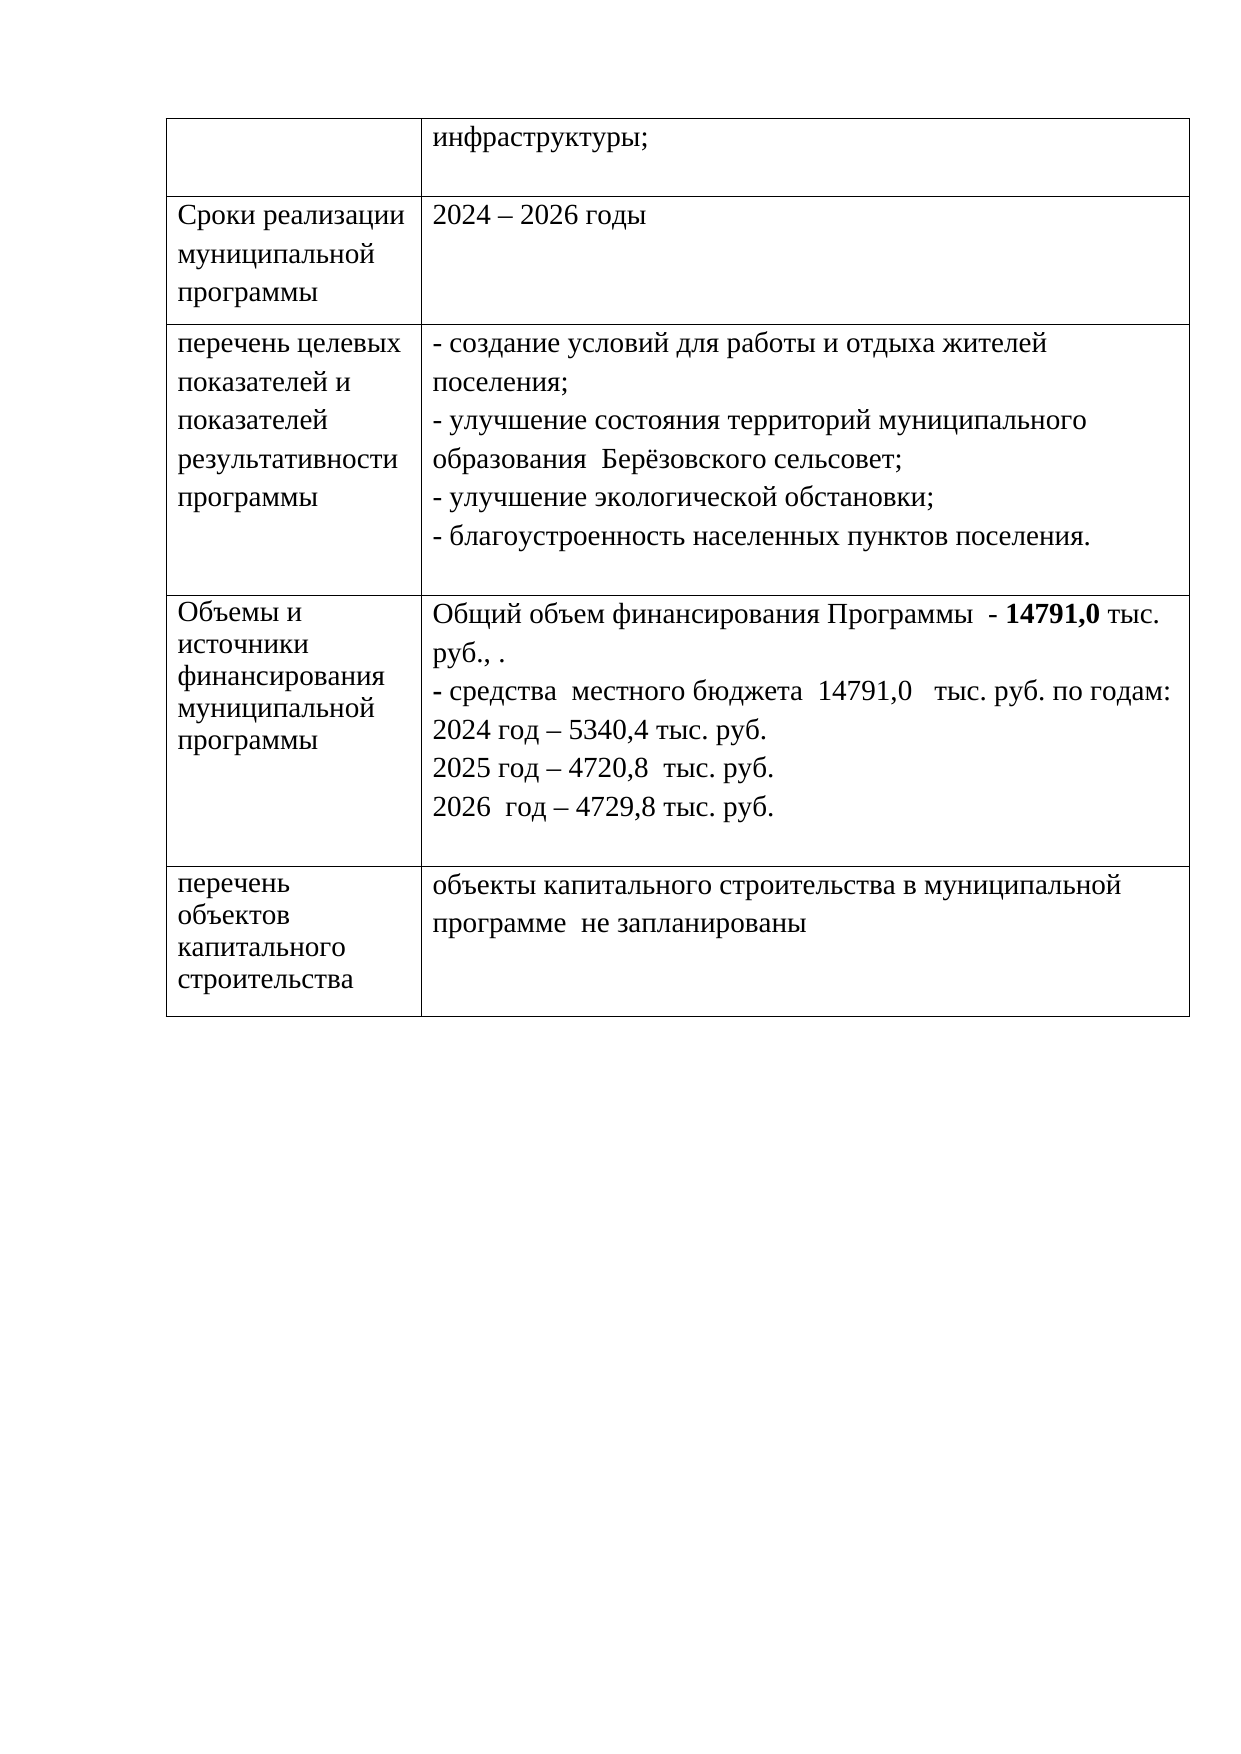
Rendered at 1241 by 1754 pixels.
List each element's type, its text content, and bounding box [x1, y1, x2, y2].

table_cell Сроки реализации муниципальной программы [167, 197, 421, 324]
table_cell объекты капитального строительства в муниципальной программе не запланированы [422, 867, 1189, 1016]
table_cell Объемы и источники финансирования муниципальной программы [167, 596, 421, 866]
table_cell перечень объектов капитального строительства [167, 867, 421, 1016]
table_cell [167, 119, 421, 196]
table_cell 2024 – 2026 годы [422, 197, 1189, 324]
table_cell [422, 119, 1189, 196]
table_cell перечень целевых показателей и показателей результативности программы [167, 325, 421, 595]
table_cell Общий объем финансирования Программы - 14791,0 тыс. руб., . - средства местного бюджета 14791,0 тыс. руб. по годам: 2024 год – 5340,4 тыс. руб. 2025 год – 4720,8 тыс. руб. 2026 год – 4729,8 тыс. руб. [422, 596, 1189, 866]
table_cell - создание условий для работы и отдыха жителей поселения; - улучшение состояния территорий муниципального образования Берёзовского сельсовет; - улучшение экологической обстановки; - благоустроенность населенных пунктов поселения. [422, 325, 1189, 595]
